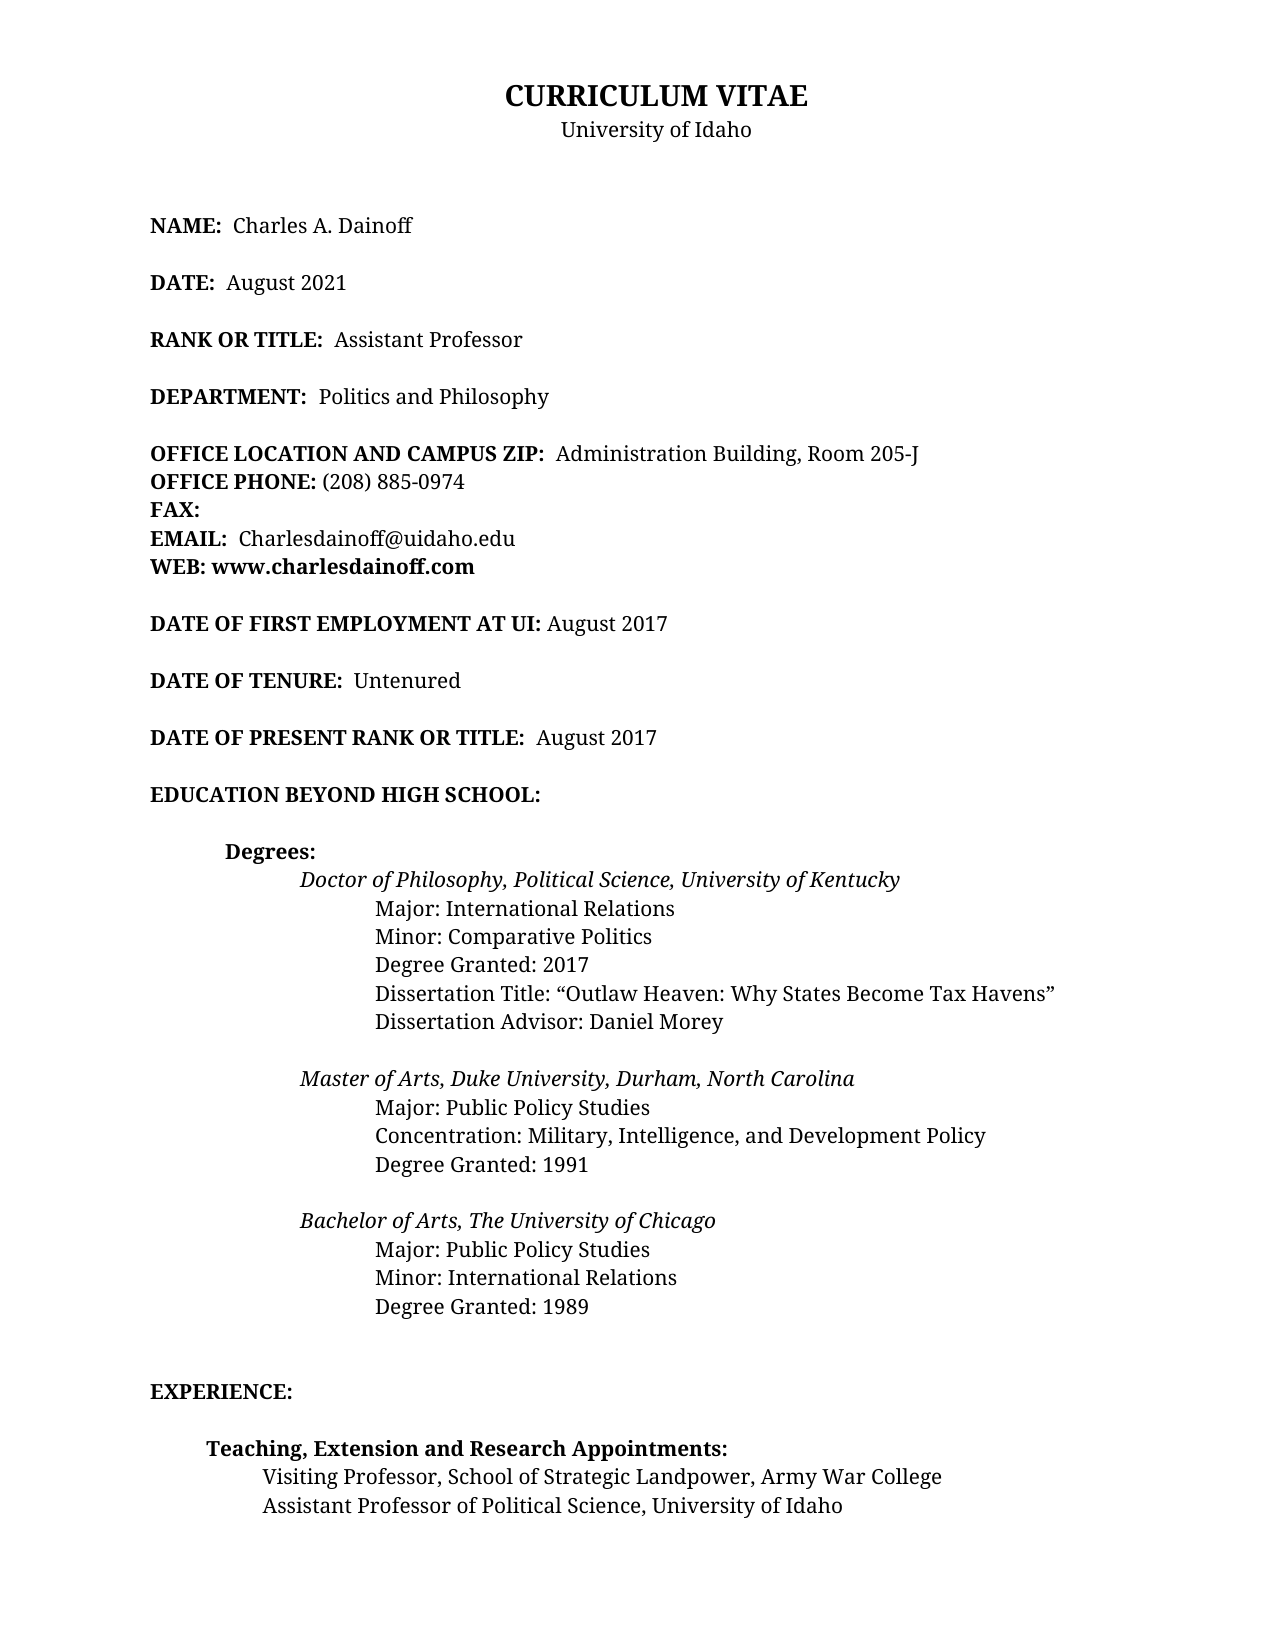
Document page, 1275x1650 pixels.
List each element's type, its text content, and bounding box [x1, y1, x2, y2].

text DEPARTMENT: Politics and Philosophy [150, 382, 1125, 410]
text DATE OF TENURE: Untenured [150, 666, 1125, 695]
text RANK OR TITLE: Assistant Professor [150, 325, 1125, 353]
text Degree Granted: 2017 [300, 951, 1125, 979]
text OFFICE LOCATION AND CAMPUS ZIP: Administration Building, Room 205-J [150, 439, 1125, 467]
text Teaching, Extension and Research Appointments: [150, 1434, 1125, 1462]
text WEB: www.charlesdainoff.com [150, 552, 1125, 581]
text Major: Public Policy Studies [300, 1093, 1125, 1121]
text EMAIL: Charlesdainoff@uidaho.edu [150, 524, 1125, 552]
text DATE OF FIRST EMPLOYMENT AT UI: August 2017 [150, 609, 1125, 638]
text Doctor of Philosophy, Political Science, University of Kentucky [225, 865, 1125, 894]
text Visiting Professor, School of Strategic Landpower, Army War College [150, 1462, 1125, 1491]
text OFFICE PHONE: (208) 885-0974 [150, 467, 1125, 496]
text Assistant Professor of Political Science, University of Idaho [150, 1491, 1125, 1519]
text Degree Granted: 1991 [300, 1150, 1125, 1178]
text Dissertation Advisor: Daniel Morey [300, 1007, 1125, 1036]
text CURRICULUM VITAE [187, 75, 1125, 115]
text FAX: [150, 496, 1125, 524]
text EDUCATION BEYOND HIGH SCHOOL: [150, 780, 1125, 808]
text Minor: Comparative Politics [300, 922, 1125, 951]
text Degree Granted: 1989 [300, 1292, 1125, 1320]
text DATE OF PRESENT RANK OR TITLE: August 2017 [150, 723, 1125, 752]
text NAME: Charles A. Dainoff [150, 211, 1125, 240]
text Degrees: [150, 837, 1125, 865]
text Concentration: Military, Intelligence, and Development Policy [300, 1121, 1125, 1150]
text Major: International Relations [300, 894, 1125, 922]
text Dissertation Title: “Outlaw Heaven: Why States Become Tax Havens” [375, 979, 1125, 1007]
text Minor: International Relations [300, 1263, 1125, 1292]
text Major: Public Policy Studies [300, 1235, 1125, 1263]
text Bachelor of Arts, The University of Chicago [150, 1207, 1125, 1235]
text University of Idaho [187, 115, 1125, 143]
text EXPERIENCE: [150, 1377, 1125, 1406]
text Master of Arts, Duke University, Durham, North Carolina [150, 1064, 1125, 1093]
text DATE: August 2021 [150, 268, 1125, 297]
